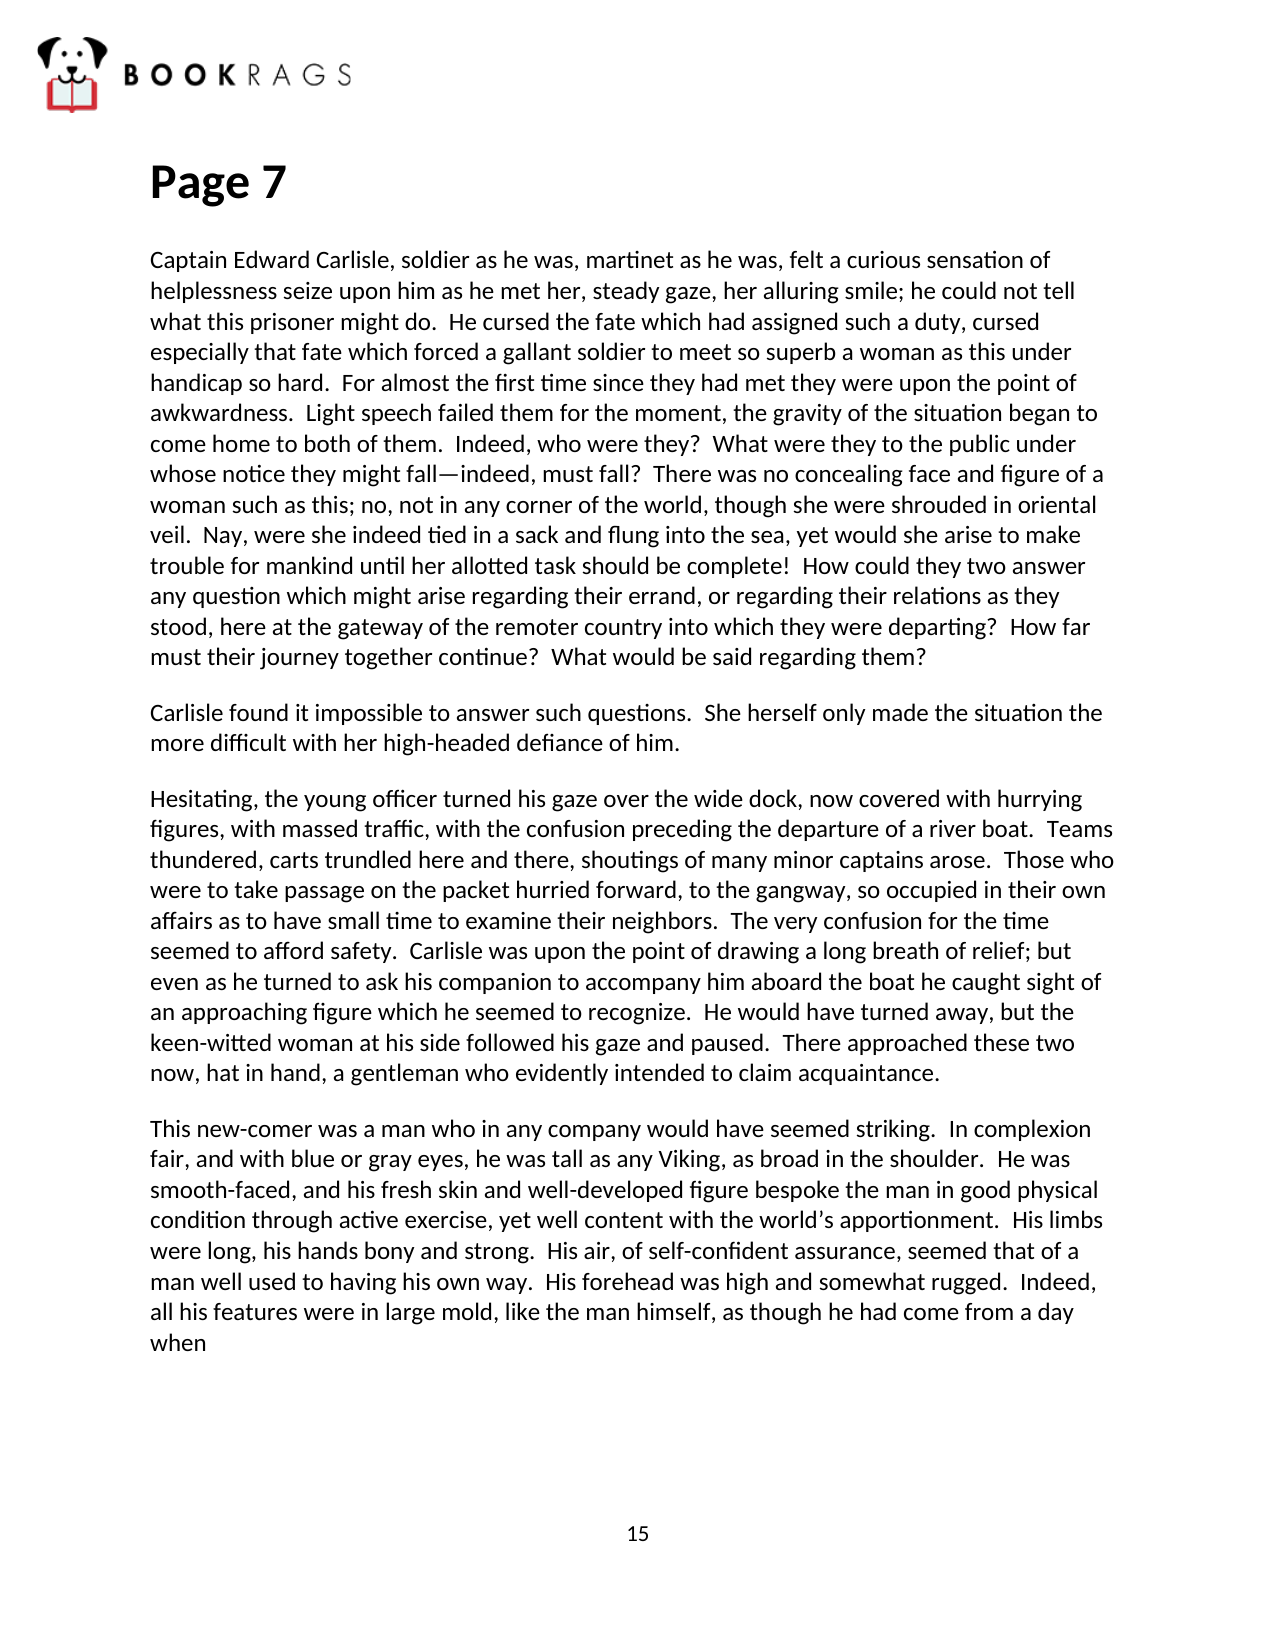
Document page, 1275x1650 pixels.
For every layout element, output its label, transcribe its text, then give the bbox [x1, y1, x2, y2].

text Page 7 [150, 150, 1125, 211]
text Hesitating, the young officer turned his gaze over the wide dock, now covered with hurrying figures, with massed traffic, with the confusion preceding the departure of a river boat. Teams thundered, carts trundled here and there, shoutings of many minor captains arose. Those who were to take passage on the packet hurried forward, to the gangway, so occupied in their own affairs as to have small time to examine their neighbors. The very confusion for the time seemed to afford safety. Carlisle was upon the point of drawing a long breath of relief; but even as he turned to ask his companion to accompany him aboard the boat he caught sight of an approaching figure which he seemed to recognize. He would have turned away, but the keen-witted woman at his side followed his gaze and paused. There approached these two now, hat in hand, a gentleman who evidently intended to claim acquaintance. [150, 783, 1125, 1088]
text This new-comer was a man who in any company would have seemed striking. In complexion fair, and with blue or gray eyes, he was tall as any Viking, as broad in the shoulder. He was smooth-faced, and his fresh skin and well-developed figure bespoke the man in good physical condition through active exercise, yet well content with the world’s apportionment. His limbs were long, his hands bony and strong. His air, of self-confident assurance, seemed that of a man well used to having his own way. His forehead was high and somewhat rugged. Indeed, all his features were in large mold, like the man himself, as though he had come from a day when [150, 1113, 1125, 1357]
text Captain Edward Carlisle, soldier as he was, martinet as he was, felt a curious sensation of helplessness seize upon him as he met her, steady gaze, her alluring smile; he could not tell what this prisoner might do. He cursed the fate which had assigned such a duty, cursed especially that fate which forced a gallant soldier to meet so superb a woman as this under handicap so hard. For almost the first time since they had met they were upon the point of awkwardness. Light speech failed them for the moment, the gravity of the situation began to come home to both of them. Indeed, who were they? What were they to the public under whose notice they might fall—­indeed, must fall? There was no concealing face and figure of a woman such as this; no, not in any corner of the world, though she were shrouded in oriental veil. Nay, were she indeed tied in a sack and flung into the sea, yet would she arise to make trouble for mankind until her allotted task should be complete! How could they two answer any question which might arise regarding their errand, or regarding their relations as they stood, here at the gateway of the remoter country into which they were departing? How far must their journey together continue? What would be said regarding them? [150, 244, 1125, 672]
picture [37, 37, 351, 113]
text Carlisle found it impossible to answer such questions. She herself only made the situation the more difficult with her high-headed defiance of him. [150, 697, 1125, 758]
